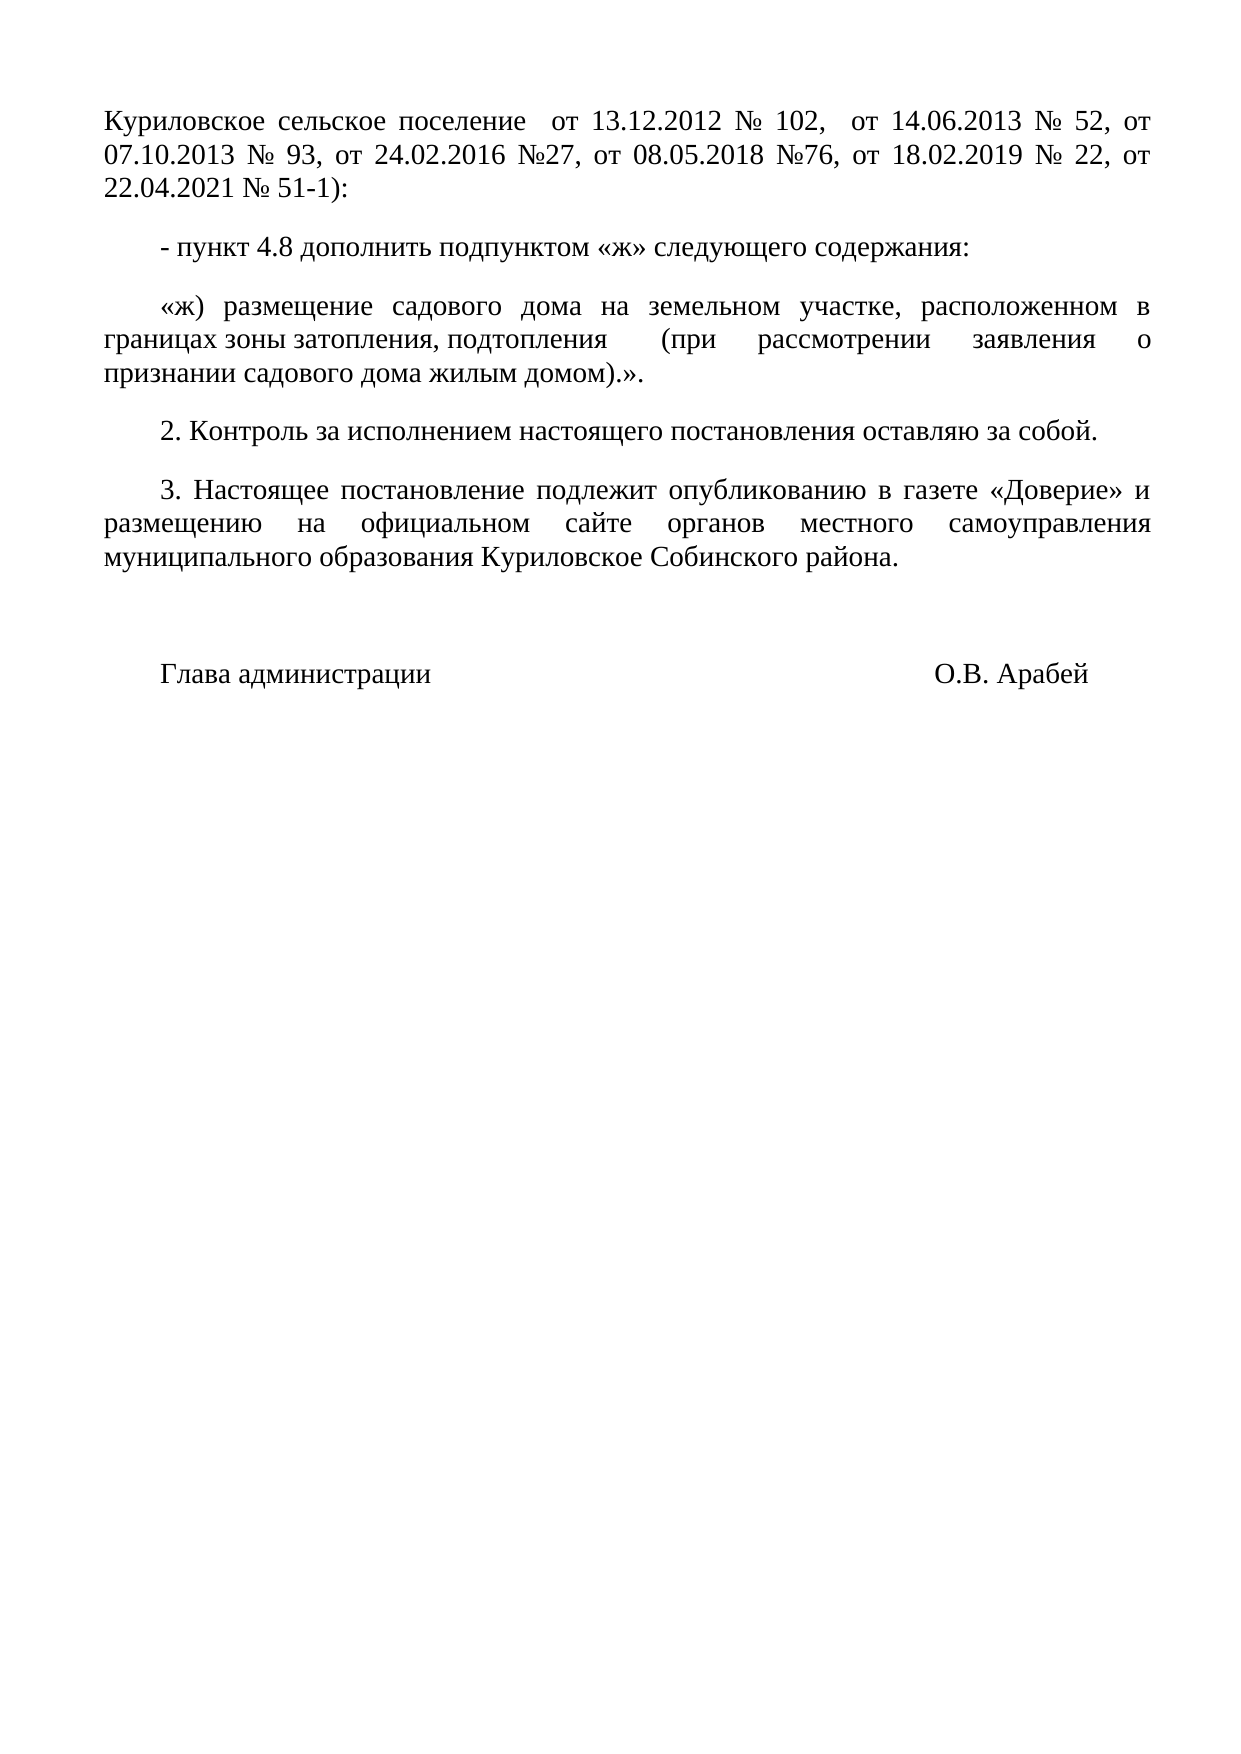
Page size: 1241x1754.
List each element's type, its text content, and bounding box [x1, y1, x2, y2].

text Глава администрации О.В. Арабей [103, 656, 1152, 689]
text - пункт 4.8 дополнить подпунктом «ж» следующего содержания: [103, 229, 1152, 263]
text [103, 103, 1152, 204]
text 2. Контроль за исполнением настоящего постановления оставляю за собой. [103, 413, 1152, 447]
text 3. Настоящее постановление подлежит опубликованию в газете «Доверие» и размещению на официальном сайте органов местного самоуправления муниципального образования Куриловское Собинского района. [103, 472, 1152, 572]
text «ж) размещение садового дома на земельном участке, расположенном в границах зоны затопления, подтопления (при рассмотрении заявления о признании садового дома жилым домом).». [103, 288, 1152, 388]
